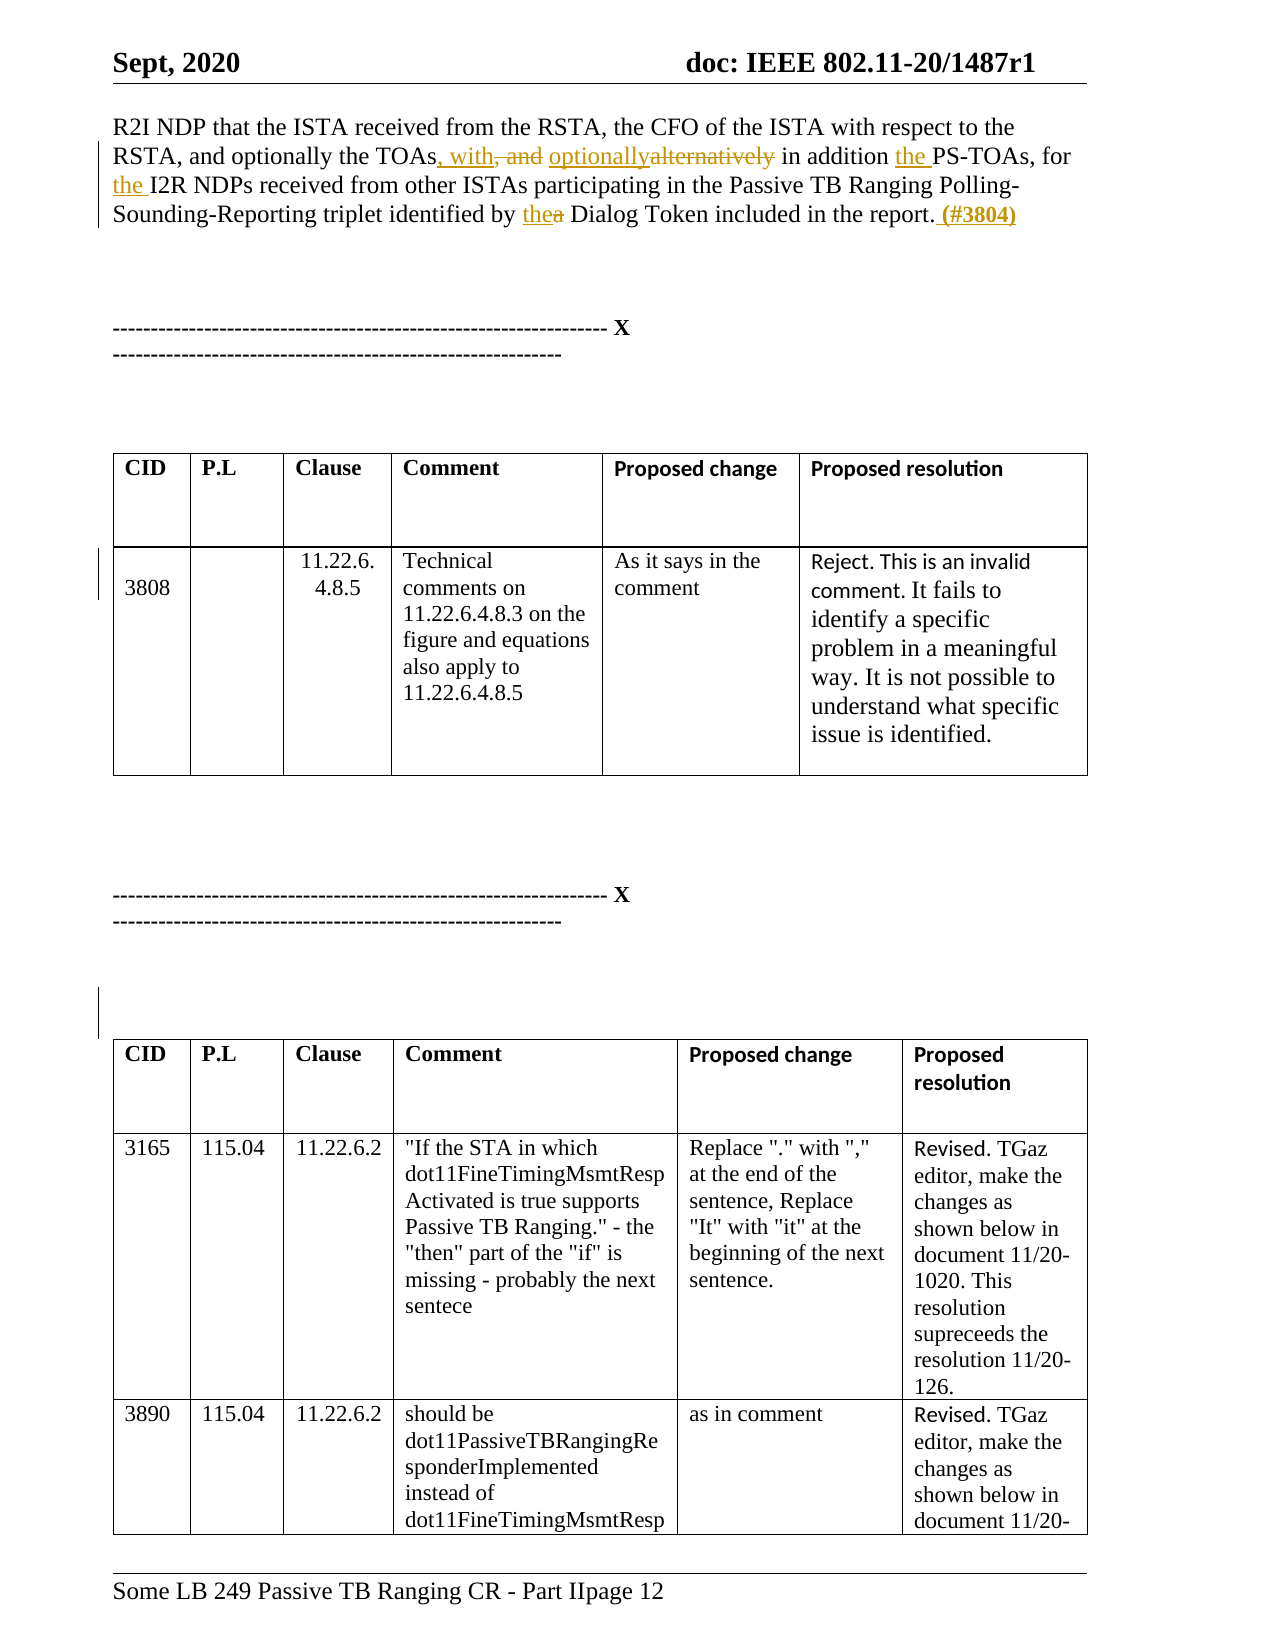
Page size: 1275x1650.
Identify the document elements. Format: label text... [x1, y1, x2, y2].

table_cell Reject. This is an invalid comment. It fails to identify a specific problem in a meaningful way. It is not possible to understand what specific issue is identified. [800, 548, 1087, 775]
table_cell 3890 [114, 1400, 190, 1534]
table_header P.L [191, 454, 283, 546]
table_header Comment [394, 1040, 677, 1133]
table_header Clause [284, 1040, 393, 1133]
table_cell Revised. TGaz editor, make the changes as shown below in document 11/20-1020. [903, 1400, 1087, 1534]
table_cell As it says in the comment [603, 548, 799, 775]
table_header Comment [392, 454, 602, 546]
table_cell 115.04 [191, 1134, 283, 1399]
table_header CID [114, 454, 190, 546]
table_header Proposed resolution [903, 1040, 1087, 1133]
table_header CID [114, 1040, 190, 1133]
table_cell 11.22.6.4.8.5 [284, 548, 391, 775]
table_cell 3808 [114, 548, 190, 775]
table_cell "If the STA in which dot11FineTimingMsmtRespActivated is true supports Passive TB Ranging." - the "then" part of the "if" is missing - probably the next sentece [394, 1134, 677, 1399]
table_cell [191, 548, 283, 775]
table_cell should be dot11PassiveTBRangingResponderImplemented instead of dot11FineTimingMsmtRespActivated [394, 1400, 677, 1534]
table_cell 11.22.6.2 [284, 1400, 393, 1534]
table_cell Replace "." with "," at the end of the sentence, Replace "It" with "it" at the beginning of the next sentence. [678, 1134, 902, 1399]
table_header Clause [284, 454, 391, 546]
text ----------------------------------------------------------------- X ----------------------------------------------------------- [112, 881, 1087, 934]
table_cell 115.04 [191, 1400, 283, 1534]
table_header P.L [191, 1040, 283, 1133]
table_header Proposed resolution [800, 454, 1087, 546]
table_cell 3165 [114, 1134, 190, 1399]
text ----------------------------------------------------------------- X ----------------------------------------------------------- [112, 314, 1087, 366]
table_header Proposed change [678, 1040, 902, 1133]
table_header Proposed change [603, 454, 799, 546]
table_cell as in comment [678, 1400, 902, 1534]
table_cell Technical comments on 11.22.6.4.8.3 on the figure and equations also apply to 11.22.6.4.8.5 [392, 548, 602, 775]
table_cell 11.22.6.2 [284, 1134, 393, 1399]
table_cell Revised. TGaz editor, make the changes as shown below in document 11/20-1020. This resolution supreceeds the resolution 11/20-126. [903, 1134, 1087, 1399]
